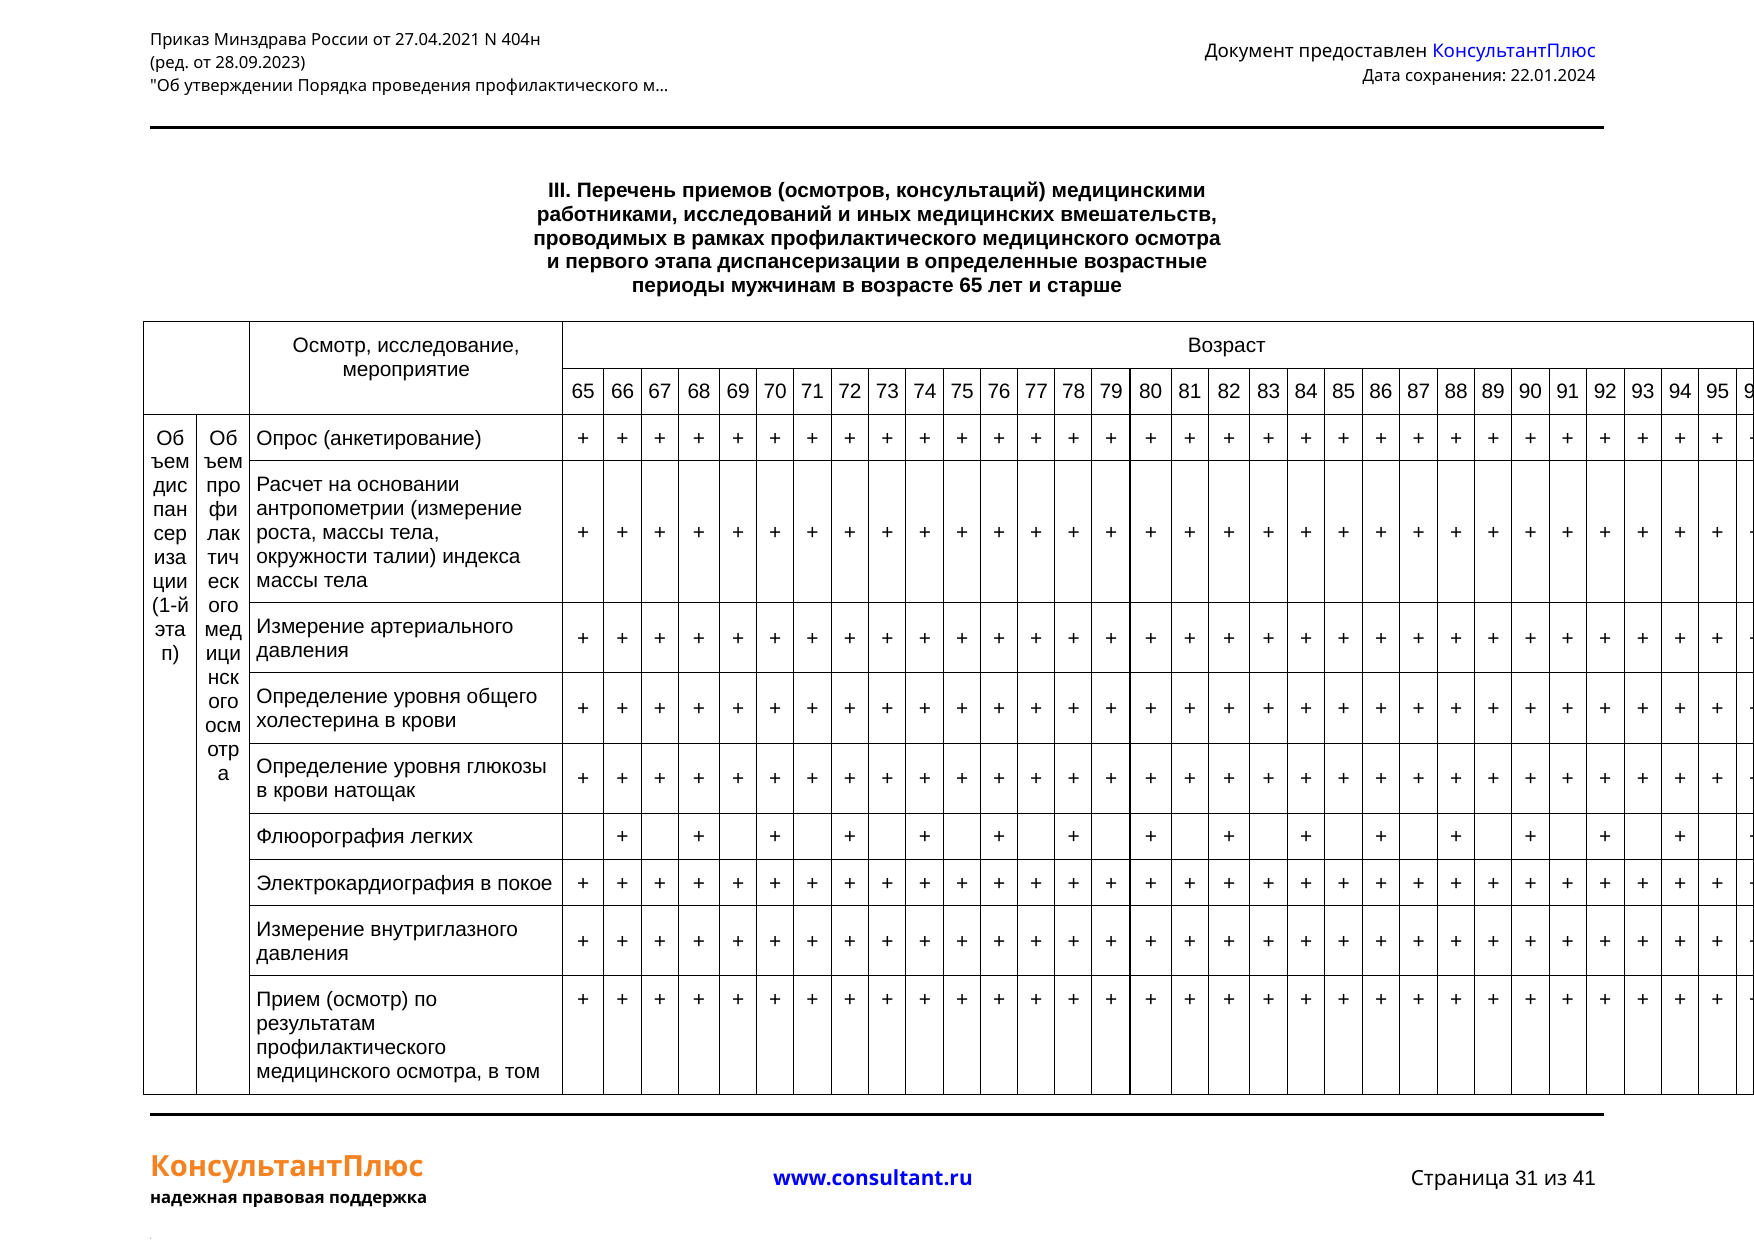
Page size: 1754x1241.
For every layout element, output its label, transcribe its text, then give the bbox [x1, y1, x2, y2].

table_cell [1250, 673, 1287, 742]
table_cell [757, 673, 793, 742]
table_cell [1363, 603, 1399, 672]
table_cell + [1250, 415, 1287, 460]
table_cell + [981, 603, 1017, 672]
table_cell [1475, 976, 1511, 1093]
table_header [144, 322, 249, 414]
table_cell 86 [1363, 369, 1399, 414]
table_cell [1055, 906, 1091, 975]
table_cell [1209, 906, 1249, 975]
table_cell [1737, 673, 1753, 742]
table_cell Объем диспансеризации (1-й этап) [144, 415, 196, 1093]
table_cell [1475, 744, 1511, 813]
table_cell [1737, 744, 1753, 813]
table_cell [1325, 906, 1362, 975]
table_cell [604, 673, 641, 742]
table_cell Объем профилактического медицинского осмотра [197, 415, 249, 1093]
table_cell + [1172, 461, 1208, 602]
table_cell Расчет на основании антропометрии (измерение роста, массы тела, окружности талии) индекса массы тела [250, 461, 562, 602]
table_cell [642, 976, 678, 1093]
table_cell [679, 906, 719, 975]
table_cell + [1512, 461, 1549, 602]
title и первого этапа диспансеризации в определенные возрастные [150, 249, 1604, 273]
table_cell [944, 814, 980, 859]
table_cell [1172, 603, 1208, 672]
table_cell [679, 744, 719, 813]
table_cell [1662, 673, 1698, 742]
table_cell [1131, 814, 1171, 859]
table_cell + [832, 461, 868, 602]
table_cell + [1209, 415, 1249, 460]
table_cell Измерение артериального давления [250, 603, 562, 672]
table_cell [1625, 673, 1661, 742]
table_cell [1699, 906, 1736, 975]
table_cell 83 [1250, 369, 1287, 414]
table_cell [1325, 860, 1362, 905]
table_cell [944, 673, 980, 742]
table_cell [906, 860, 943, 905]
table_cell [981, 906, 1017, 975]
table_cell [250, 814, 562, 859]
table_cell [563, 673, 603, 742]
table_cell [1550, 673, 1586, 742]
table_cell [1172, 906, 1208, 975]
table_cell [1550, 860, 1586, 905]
title проводимых в рамках профилактического медицинского осмотра [150, 225, 1604, 249]
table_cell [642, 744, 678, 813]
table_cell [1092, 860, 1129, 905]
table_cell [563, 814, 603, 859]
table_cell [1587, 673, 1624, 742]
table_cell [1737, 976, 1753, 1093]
table_cell + [604, 415, 641, 460]
table_cell + [757, 461, 793, 602]
table_cell + [1131, 461, 1171, 602]
table_cell + [1737, 461, 1753, 602]
table_cell 88 [1438, 369, 1474, 414]
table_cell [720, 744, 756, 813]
table_cell + [1625, 415, 1661, 460]
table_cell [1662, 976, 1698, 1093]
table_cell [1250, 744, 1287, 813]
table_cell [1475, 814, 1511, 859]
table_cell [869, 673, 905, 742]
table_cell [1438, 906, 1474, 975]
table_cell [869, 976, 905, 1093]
table_cell + [832, 415, 868, 460]
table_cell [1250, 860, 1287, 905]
table_cell 82 [1209, 369, 1249, 414]
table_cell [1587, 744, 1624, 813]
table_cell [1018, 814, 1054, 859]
table_cell + [944, 603, 980, 672]
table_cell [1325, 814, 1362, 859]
table_cell + [1288, 415, 1324, 460]
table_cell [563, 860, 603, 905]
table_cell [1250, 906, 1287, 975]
table_cell + [1662, 415, 1698, 460]
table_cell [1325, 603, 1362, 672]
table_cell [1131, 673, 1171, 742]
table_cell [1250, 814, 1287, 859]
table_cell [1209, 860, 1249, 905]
table_cell + [869, 461, 905, 602]
table_cell + [944, 461, 980, 602]
table_cell + [1018, 461, 1054, 602]
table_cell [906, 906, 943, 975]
table_cell + [906, 603, 943, 672]
table_cell + [642, 415, 678, 460]
table_cell 84 [1288, 369, 1324, 414]
table_cell + [1018, 415, 1054, 460]
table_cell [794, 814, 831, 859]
table_cell 67 [642, 369, 678, 414]
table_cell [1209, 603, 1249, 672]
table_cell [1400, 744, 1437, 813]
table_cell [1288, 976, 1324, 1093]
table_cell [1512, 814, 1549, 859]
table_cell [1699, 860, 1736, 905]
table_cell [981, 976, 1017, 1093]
table_cell 85 [1325, 369, 1362, 414]
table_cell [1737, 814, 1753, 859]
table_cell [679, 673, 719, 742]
table_cell Опрос (анкетирование) [250, 415, 562, 460]
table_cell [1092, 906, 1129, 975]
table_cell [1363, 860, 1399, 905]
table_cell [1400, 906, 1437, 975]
table_cell + [563, 415, 603, 460]
table_cell + [1092, 461, 1129, 602]
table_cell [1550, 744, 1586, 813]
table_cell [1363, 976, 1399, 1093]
table_cell + [1550, 461, 1586, 602]
table_cell 92 [1587, 369, 1624, 414]
table_cell + [906, 461, 943, 602]
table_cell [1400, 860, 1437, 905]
table_cell 76 [981, 369, 1017, 414]
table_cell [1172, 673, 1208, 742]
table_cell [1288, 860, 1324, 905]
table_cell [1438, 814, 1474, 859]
table_cell + [720, 415, 756, 460]
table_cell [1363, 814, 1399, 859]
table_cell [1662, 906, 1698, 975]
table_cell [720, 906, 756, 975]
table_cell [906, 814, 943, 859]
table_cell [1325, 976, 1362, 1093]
table_cell 80 [1131, 369, 1171, 414]
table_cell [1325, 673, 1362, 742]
table_cell 65 [563, 369, 603, 414]
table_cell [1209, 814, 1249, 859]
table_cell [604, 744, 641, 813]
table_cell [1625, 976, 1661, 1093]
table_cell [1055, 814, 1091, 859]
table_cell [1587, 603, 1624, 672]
table_cell + [794, 461, 831, 602]
table_cell + [869, 415, 905, 460]
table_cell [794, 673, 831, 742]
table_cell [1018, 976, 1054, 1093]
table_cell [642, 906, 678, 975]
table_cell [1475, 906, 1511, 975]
table_cell 90 [1512, 369, 1549, 414]
table_cell 96 [1737, 369, 1753, 414]
table_cell + [1400, 415, 1437, 460]
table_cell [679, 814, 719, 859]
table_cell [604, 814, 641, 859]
table_cell + [1587, 415, 1624, 460]
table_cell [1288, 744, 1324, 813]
table_cell + [906, 415, 943, 460]
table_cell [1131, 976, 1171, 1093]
table_cell + [1092, 603, 1129, 672]
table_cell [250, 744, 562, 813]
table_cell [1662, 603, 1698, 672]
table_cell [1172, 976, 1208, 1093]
title периоды мужчинам в возрасте 65 лет и старше [150, 273, 1604, 297]
table_cell 77 [1018, 369, 1054, 414]
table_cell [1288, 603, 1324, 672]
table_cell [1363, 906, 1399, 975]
table_header Возраст [563, 322, 1753, 367]
table_cell 94 [1662, 369, 1698, 414]
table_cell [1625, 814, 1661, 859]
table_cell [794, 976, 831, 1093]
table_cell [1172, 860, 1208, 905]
table_cell + [1625, 461, 1661, 602]
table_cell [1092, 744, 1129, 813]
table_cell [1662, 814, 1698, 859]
table_cell + [604, 603, 641, 672]
table_cell 70 [757, 369, 793, 414]
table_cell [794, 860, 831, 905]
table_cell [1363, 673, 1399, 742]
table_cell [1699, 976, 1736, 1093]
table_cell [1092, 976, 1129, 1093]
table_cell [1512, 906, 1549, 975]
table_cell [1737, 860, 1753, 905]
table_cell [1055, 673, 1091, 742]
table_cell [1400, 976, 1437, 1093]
table_cell + [1737, 415, 1753, 460]
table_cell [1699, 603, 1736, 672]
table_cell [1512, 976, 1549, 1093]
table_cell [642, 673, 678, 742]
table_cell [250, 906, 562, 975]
table_cell 78 [1055, 369, 1091, 414]
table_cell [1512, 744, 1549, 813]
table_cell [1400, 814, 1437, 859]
title работниками, исследований и иных медицинских вмешательств, [150, 201, 1604, 225]
table_cell 72 [832, 369, 868, 414]
table_cell + [981, 461, 1017, 602]
table_cell + [869, 603, 905, 672]
table_cell + [1438, 461, 1474, 602]
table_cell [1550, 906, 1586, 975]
table_cell + [1055, 415, 1091, 460]
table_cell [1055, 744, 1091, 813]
table_cell + [1055, 603, 1091, 672]
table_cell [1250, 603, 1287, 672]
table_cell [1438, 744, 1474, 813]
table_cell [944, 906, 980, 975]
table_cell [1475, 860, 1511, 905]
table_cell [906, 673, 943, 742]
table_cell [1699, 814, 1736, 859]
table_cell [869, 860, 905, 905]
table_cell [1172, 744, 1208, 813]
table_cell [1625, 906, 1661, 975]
table_cell + [1363, 415, 1399, 460]
table_cell + [604, 461, 641, 602]
table_cell + [1512, 415, 1549, 460]
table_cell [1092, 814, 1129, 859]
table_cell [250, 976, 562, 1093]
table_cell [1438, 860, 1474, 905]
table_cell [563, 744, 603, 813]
table_cell 79 [1092, 369, 1129, 414]
table_cell + [1325, 415, 1362, 460]
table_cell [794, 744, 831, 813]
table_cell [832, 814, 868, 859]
table_cell + [642, 603, 678, 672]
table_cell + [757, 415, 793, 460]
table_cell 75 [944, 369, 980, 414]
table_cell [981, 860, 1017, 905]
table_cell + [642, 461, 678, 602]
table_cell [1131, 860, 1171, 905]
table_cell 95 [1699, 369, 1736, 414]
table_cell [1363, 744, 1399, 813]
table_cell 68 [679, 369, 719, 414]
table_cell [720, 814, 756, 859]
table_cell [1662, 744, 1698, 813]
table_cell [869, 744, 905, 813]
table_cell + [1662, 461, 1698, 602]
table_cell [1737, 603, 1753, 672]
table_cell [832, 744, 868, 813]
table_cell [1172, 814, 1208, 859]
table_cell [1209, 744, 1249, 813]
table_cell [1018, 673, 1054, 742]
table_cell + [720, 461, 756, 602]
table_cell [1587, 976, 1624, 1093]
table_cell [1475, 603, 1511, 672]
table_cell + [679, 415, 719, 460]
table_cell 91 [1550, 369, 1586, 414]
table_cell 74 [906, 369, 943, 414]
table_cell 69 [720, 369, 756, 414]
table_cell 89 [1475, 369, 1511, 414]
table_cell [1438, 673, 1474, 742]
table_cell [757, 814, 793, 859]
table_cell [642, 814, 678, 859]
table_cell + [1209, 461, 1249, 602]
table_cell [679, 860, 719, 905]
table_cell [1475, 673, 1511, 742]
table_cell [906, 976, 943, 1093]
table_cell + [1092, 415, 1129, 460]
table_cell + [794, 603, 831, 672]
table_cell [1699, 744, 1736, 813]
table_cell 87 [1400, 369, 1437, 414]
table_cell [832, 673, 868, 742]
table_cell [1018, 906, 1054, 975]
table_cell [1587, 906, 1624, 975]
table_cell + [1288, 461, 1324, 602]
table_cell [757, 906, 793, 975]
table_cell + [944, 415, 980, 460]
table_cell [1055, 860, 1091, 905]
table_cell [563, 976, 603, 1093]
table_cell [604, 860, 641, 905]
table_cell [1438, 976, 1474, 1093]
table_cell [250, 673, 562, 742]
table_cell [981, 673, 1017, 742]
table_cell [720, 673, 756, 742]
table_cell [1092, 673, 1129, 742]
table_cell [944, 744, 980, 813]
table_cell 81 [1172, 369, 1208, 414]
title III. Перечень приемов (осмотров, консультаций) медицинскими [150, 177, 1604, 201]
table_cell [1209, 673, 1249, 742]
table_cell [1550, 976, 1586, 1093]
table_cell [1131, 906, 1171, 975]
table_cell + [1699, 415, 1736, 460]
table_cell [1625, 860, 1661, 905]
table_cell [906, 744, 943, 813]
table_cell + [1131, 415, 1171, 460]
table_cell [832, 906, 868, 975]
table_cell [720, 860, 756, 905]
table_cell + [1475, 461, 1511, 602]
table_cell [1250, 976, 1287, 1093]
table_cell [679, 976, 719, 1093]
table_cell + [1550, 415, 1586, 460]
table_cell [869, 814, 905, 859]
table_cell + [1055, 461, 1091, 602]
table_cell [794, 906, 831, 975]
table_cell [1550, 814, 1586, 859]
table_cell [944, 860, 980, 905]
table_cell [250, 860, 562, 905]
table_cell + [720, 603, 756, 672]
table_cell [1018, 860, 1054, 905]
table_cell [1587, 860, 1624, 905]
table_cell 73 [869, 369, 905, 414]
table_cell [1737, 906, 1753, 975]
table_cell + [1325, 461, 1362, 602]
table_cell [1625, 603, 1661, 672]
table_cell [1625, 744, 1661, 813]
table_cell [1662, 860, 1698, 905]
table_cell + [563, 461, 603, 602]
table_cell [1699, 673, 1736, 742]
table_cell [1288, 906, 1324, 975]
table_cell + [1250, 461, 1287, 602]
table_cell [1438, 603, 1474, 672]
table_cell 66 [604, 369, 641, 414]
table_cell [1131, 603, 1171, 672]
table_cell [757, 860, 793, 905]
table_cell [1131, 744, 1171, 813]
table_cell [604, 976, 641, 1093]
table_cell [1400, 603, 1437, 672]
table_cell + [1699, 461, 1736, 602]
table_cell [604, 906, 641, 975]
table_cell + [1475, 415, 1511, 460]
table_cell + [1172, 415, 1208, 460]
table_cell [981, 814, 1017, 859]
table_cell 71 [794, 369, 831, 414]
table_cell + [1018, 603, 1054, 672]
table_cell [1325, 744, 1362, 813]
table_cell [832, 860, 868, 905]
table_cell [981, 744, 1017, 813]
table_header Осмотр, исследование, мероприятие [250, 322, 562, 414]
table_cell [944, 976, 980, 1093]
table_cell + [1400, 461, 1437, 602]
table_cell + [679, 461, 719, 602]
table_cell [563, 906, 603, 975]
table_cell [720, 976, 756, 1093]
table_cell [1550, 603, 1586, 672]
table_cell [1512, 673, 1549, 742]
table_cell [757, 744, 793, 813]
table_cell + [563, 603, 603, 672]
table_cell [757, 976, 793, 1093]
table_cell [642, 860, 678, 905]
table_cell + [1363, 461, 1399, 602]
table_cell + [1438, 415, 1474, 460]
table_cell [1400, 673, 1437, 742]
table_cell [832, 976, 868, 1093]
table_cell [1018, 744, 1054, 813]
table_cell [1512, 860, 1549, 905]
table_cell + [832, 603, 868, 672]
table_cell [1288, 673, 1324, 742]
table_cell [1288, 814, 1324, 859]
table_cell + [794, 415, 831, 460]
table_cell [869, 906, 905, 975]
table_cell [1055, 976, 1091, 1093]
table_cell 93 [1625, 369, 1661, 414]
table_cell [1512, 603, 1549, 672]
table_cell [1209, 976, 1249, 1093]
table_cell + [981, 415, 1017, 460]
table_cell + [679, 603, 719, 672]
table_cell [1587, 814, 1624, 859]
table_cell + [757, 603, 793, 672]
table_cell + [1587, 461, 1624, 602]
